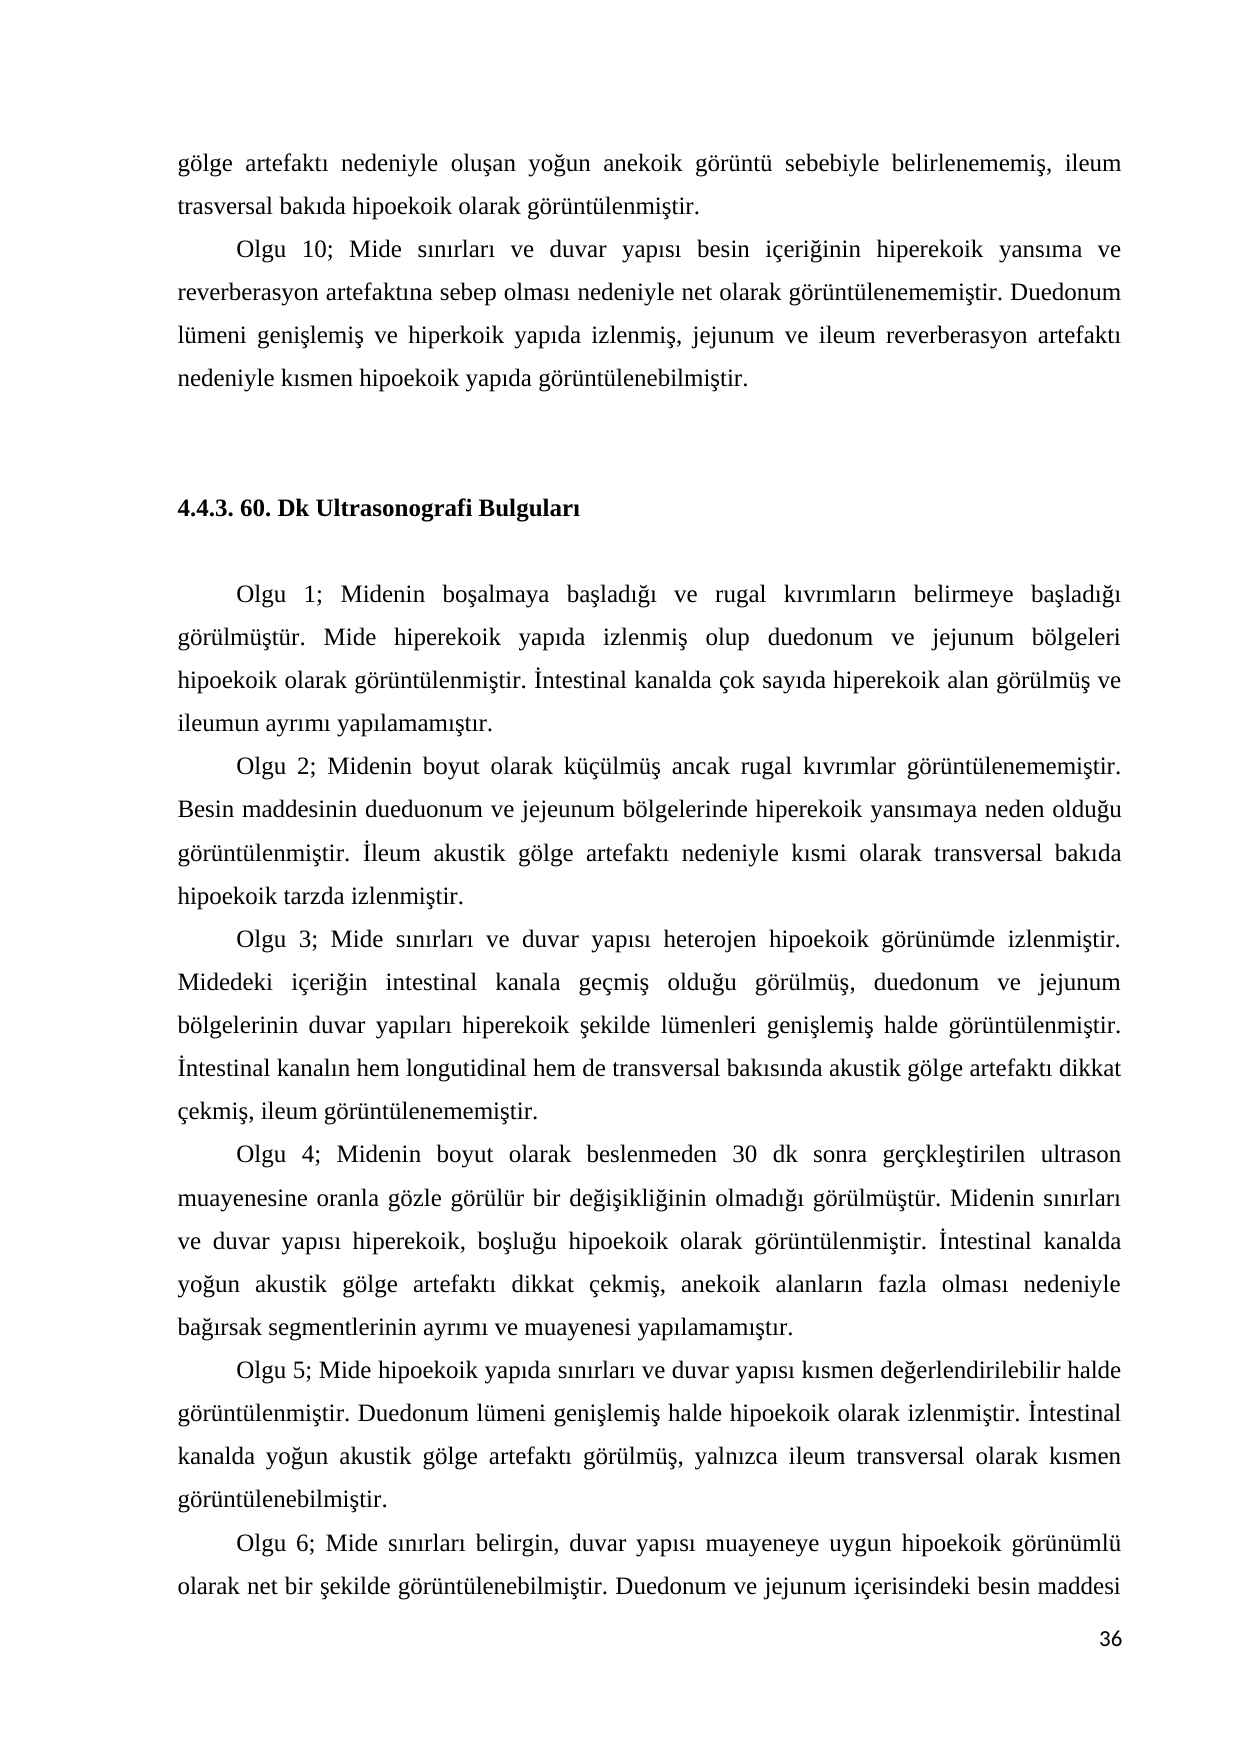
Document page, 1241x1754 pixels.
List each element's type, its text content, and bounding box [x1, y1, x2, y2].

text Olgu 1; Midenin boşalmaya başladığı ve rugal kıvrımların belirmeye başladığı görülmüştür. Mide hiperekoik yapıda izlenmiş olup duedonum ve jejunum bölgeleri hipoekoik olarak görüntülenmiştir. İntestinal kanalda çok sayıda hiperekoik alan görülmüş ve ileumun ayrımı yapılamamıştır. [177, 579, 1122, 737]
text Olgu 3; Mide sınırları ve duvar yapısı heterojen hipoekoik görünümde izlenmiştir. Midedeki içeriğin intestinal kanala geçmiş olduğu görülmüş, duedonum ve jejunum bölgelerinin duvar yapıları hiperekoik şekilde lümenleri genişlemiş halde görüntülenmiştir. İntestinal kanalın hem longutidinal hem de transversal bakısında akustik gölge artefaktı dikkat çekmiş, ileum görüntülenememiştir. [177, 924, 1122, 1125]
text Olgu 10; Mide sınırları ve duvar yapısı besin içeriğinin hiperekoik yansıma ve reverberasyon artefaktına sebep olması nedeniyle net olarak görüntülenememiştir. Duedonum lümeni genişlemiş ve hiperkoik yapıda izlenmiş, jejunum ve ileum reverberasyon artefaktı nedeniyle kısmen hipoekoik yapıda görüntülenebilmiştir. [177, 234, 1122, 392]
text Olgu 4; Midenin boyut olarak beslenmeden 30 dk sonra gerçkleştirilen ultrason muayenesine oranla gözle görülür bir değişikliğinin olmadığı görülmüştür. Midenin sınırları ve duvar yapısı hiperekoik, boşluğu hipoekoik olarak görüntülenmiştir. İntestinal kanalda yoğun akustik gölge artefaktı dikkat çekmiş, anekoik alanların fazla olması nedeniyle bağırsak segmentlerinin ayrımı ve muayenesi yapılamamıştır. [177, 1139, 1122, 1341]
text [177, 1528, 1122, 1599]
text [177, 148, 1122, 219]
text 4.4.3. 60. Dk Ultrasonografi Bulguları [177, 493, 1122, 521]
text Olgu 5; Mide hipoekoik yapıda sınırları ve duvar yapısı kısmen değerlendirilebilir halde görüntülenmiştir. Duedonum lümeni genişlemiş halde hipoekoik olarak izlenmiştir. İntestinal kanalda yoğun akustik gölge artefaktı görülmüş, yalnızca ileum transversal olarak kısmen görüntülenebilmiştir. [177, 1355, 1122, 1513]
text Olgu 2; Midenin boyut olarak küçülmüş ancak rugal kıvrımlar görüntülenememiştir. Besin maddesinin dueduonum ve jejeunum bölgelerinde hiperekoik yansımaya neden olduğu görüntülenmiştir. İleum akustik gölge artefaktı nedeniyle kısmi olarak transversal bakıda hipoekoik tarzda izlenmiştir. [177, 751, 1122, 909]
